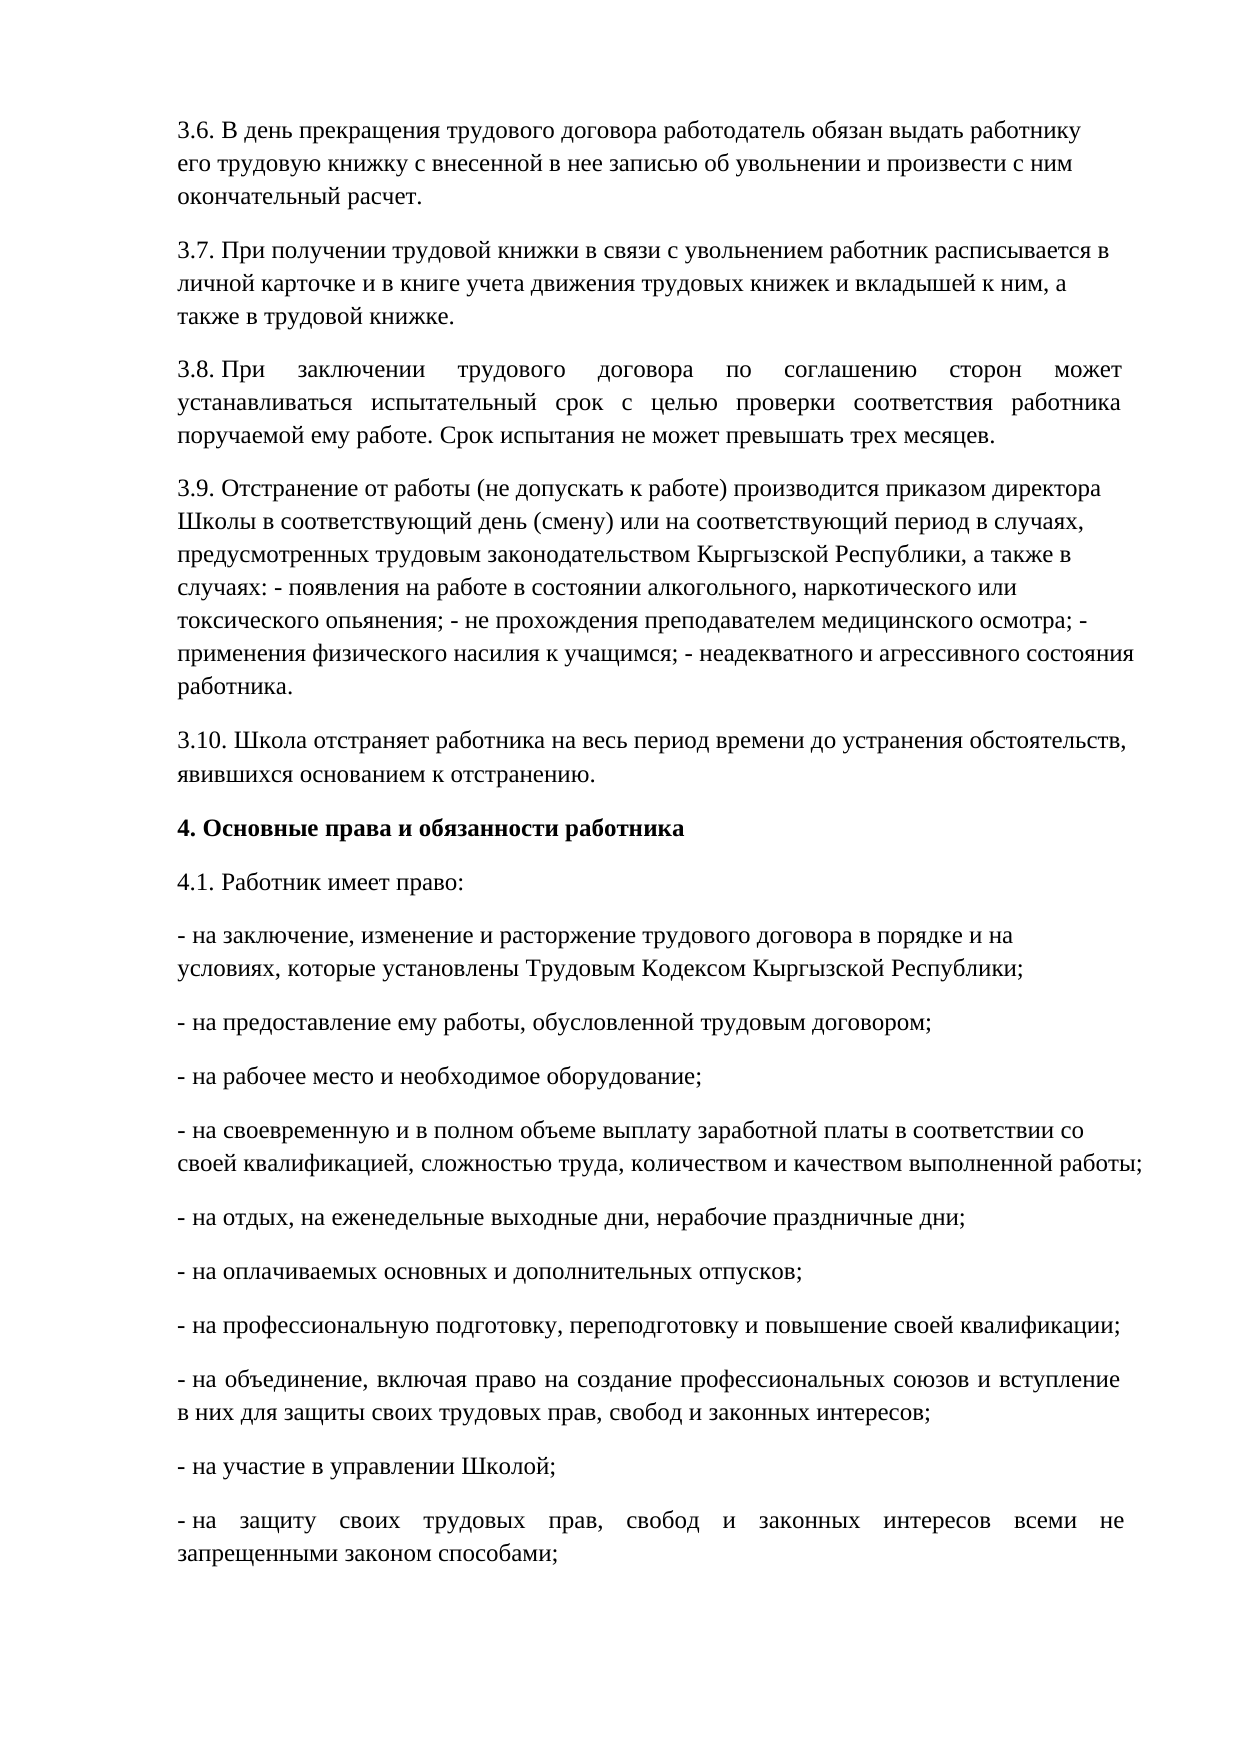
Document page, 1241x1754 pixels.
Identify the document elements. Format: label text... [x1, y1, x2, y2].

list на рабочее место и необходимое оборудование; [177, 1061, 1163, 1090]
list на участие в управлении Школой; [177, 1451, 1163, 1480]
list на оплачиваемых основных и дополнительных отпусков; [177, 1256, 1163, 1285]
list на своевременную и в полном объеме выплату заработной платы в соответствии со своей квалификацией, сложностью труда, количеством и качеством выполненной работы; [177, 1115, 1149, 1177]
list на защиту своих трудовых прав, свобод и законных интересов всеми не запрещенными законом способами; [177, 1505, 1126, 1567]
list на отдых, на еженедельные выходные дни, нерабочие праздничные дни; [177, 1202, 1163, 1231]
subtitle Основные права и обязанности работника [177, 813, 1163, 842]
list на профессиональную подготовку, переподготовку и повышение своей квалификации; [177, 1310, 1163, 1339]
list на заключение, изменение и расторжение трудового договора в порядке и на условиях, которые установлены Трудовым Кодексом Кыргызской Республики; [177, 920, 1124, 982]
list Отстранение от работы (не допускать к работе) производится приказом директора Школы в соответствующий день (смену) или на соответствующий период в случаях, предусмотренных трудовым законодательством Кыргызской Республики, а также в случаях: - появления на работе в состоянии алкогольного, наркотического или токсического опьянения; - не прохождения преподавателем медицинского осмотра; - применения физического насилия к учащимся; - неадекватного и агрессивного состояния работника. [177, 473, 1135, 700]
list При получении трудовой книжки в связи с увольнением работник расписывается в личной карточке и в книге учета движения трудовых книжек и вкладышей к ним, а также в трудовой книжке. [177, 235, 1136, 330]
list Школа отстраняет работника на весь период времени до устранения обстоятельств, явившихся основанием к отстранению. [177, 726, 1127, 787]
list Работник имеет право: [177, 867, 1163, 895]
list на предоставление ему работы, обусловленной трудовым договором; [177, 1007, 1163, 1036]
list на объединение, включая право на создание профессиональных союзов и вступление в них для защиты своих трудовых прав, свобод и законных интересов; [177, 1364, 1120, 1426]
list При заключении трудового договора по соглашению сторон может устанавливаться испытательный срок с целью проверки соответствия работника поручаемой ему работе. Срок испытания не может превышать трех месяцев. [177, 354, 1122, 449]
list В день прекращения трудового договора работодатель обязан выдать работнику его трудовую книжку с внесенной в нее записью об увольнении и произвести с ним окончательный расчет. [177, 115, 1120, 210]
